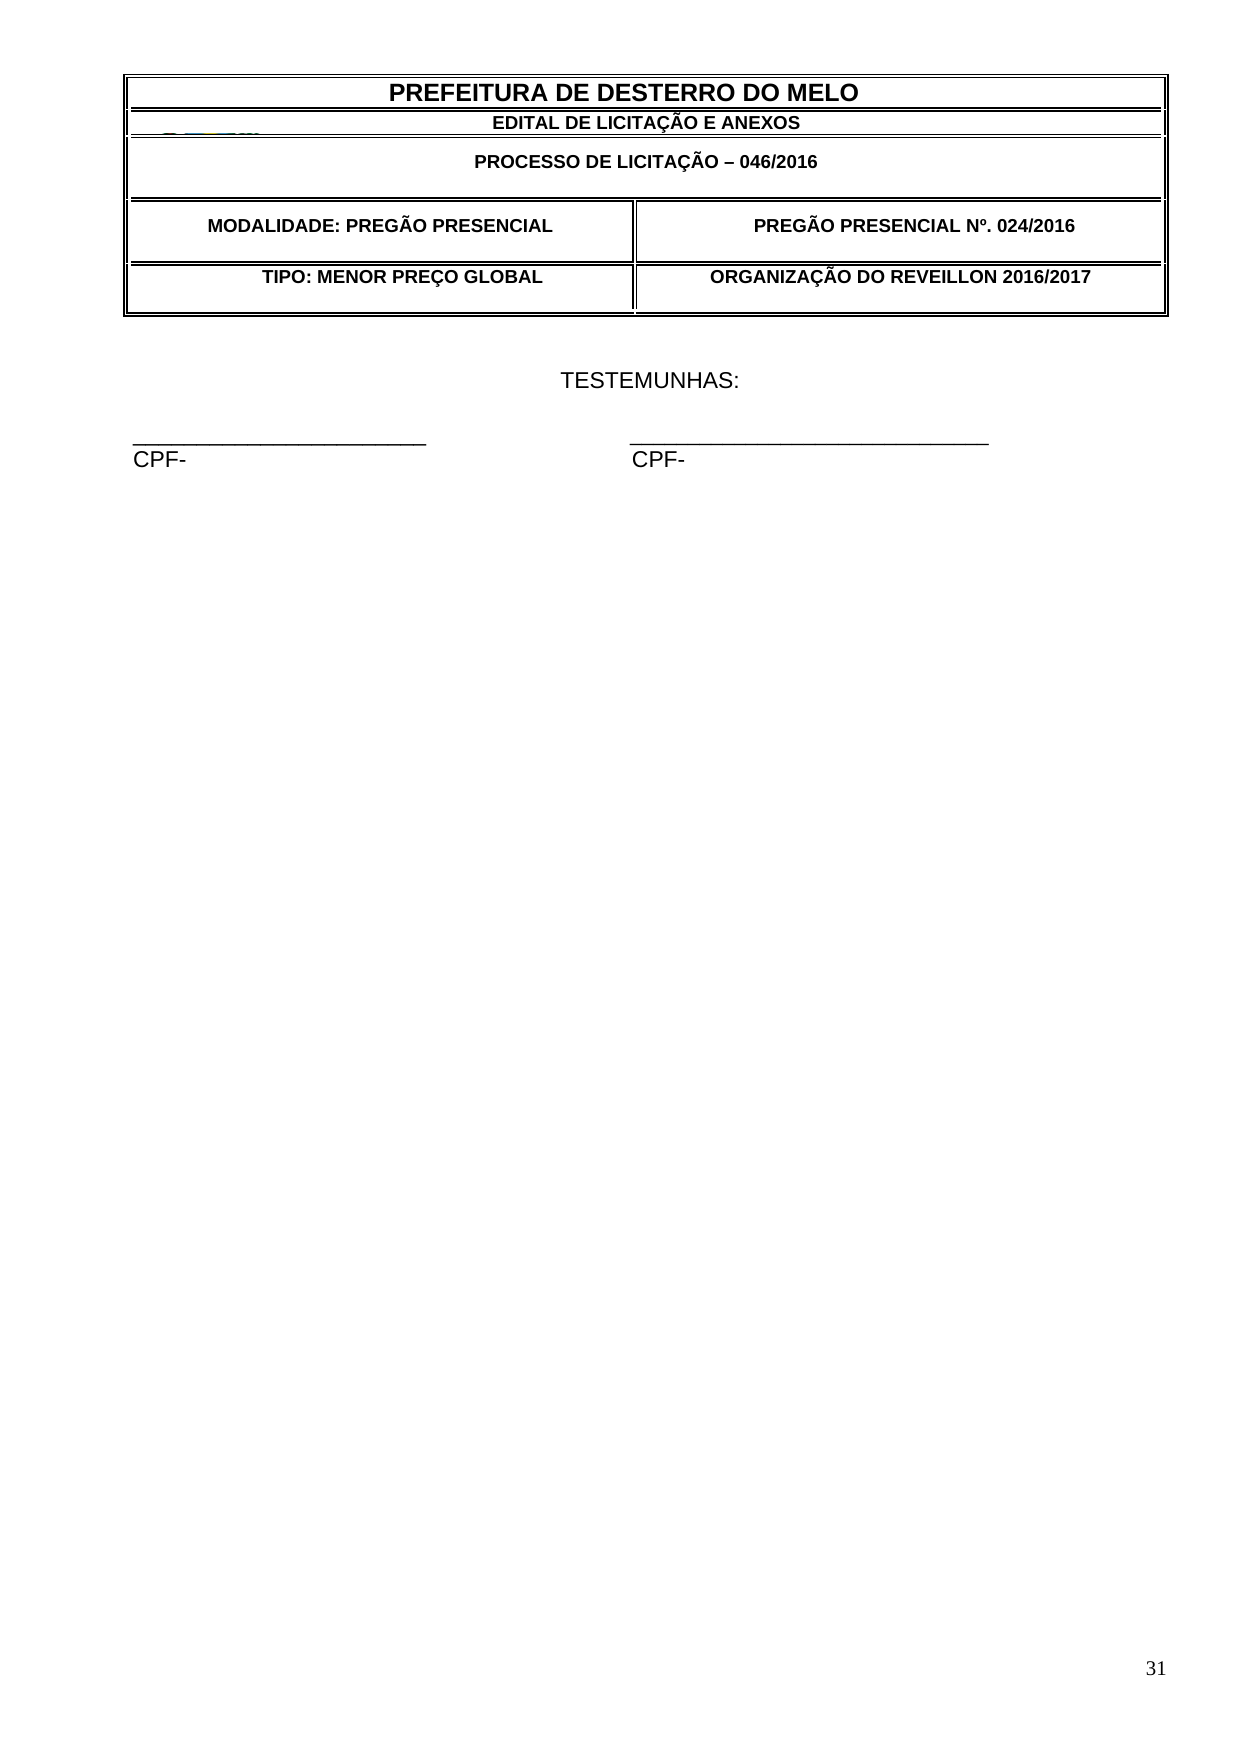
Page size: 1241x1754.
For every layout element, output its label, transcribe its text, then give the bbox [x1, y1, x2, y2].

text _______________________ _______________________________ [133, 420, 1167, 446]
text CPF- CPF- [133, 446, 1167, 473]
text TESTEMUNHAS: [133, 367, 1167, 394]
